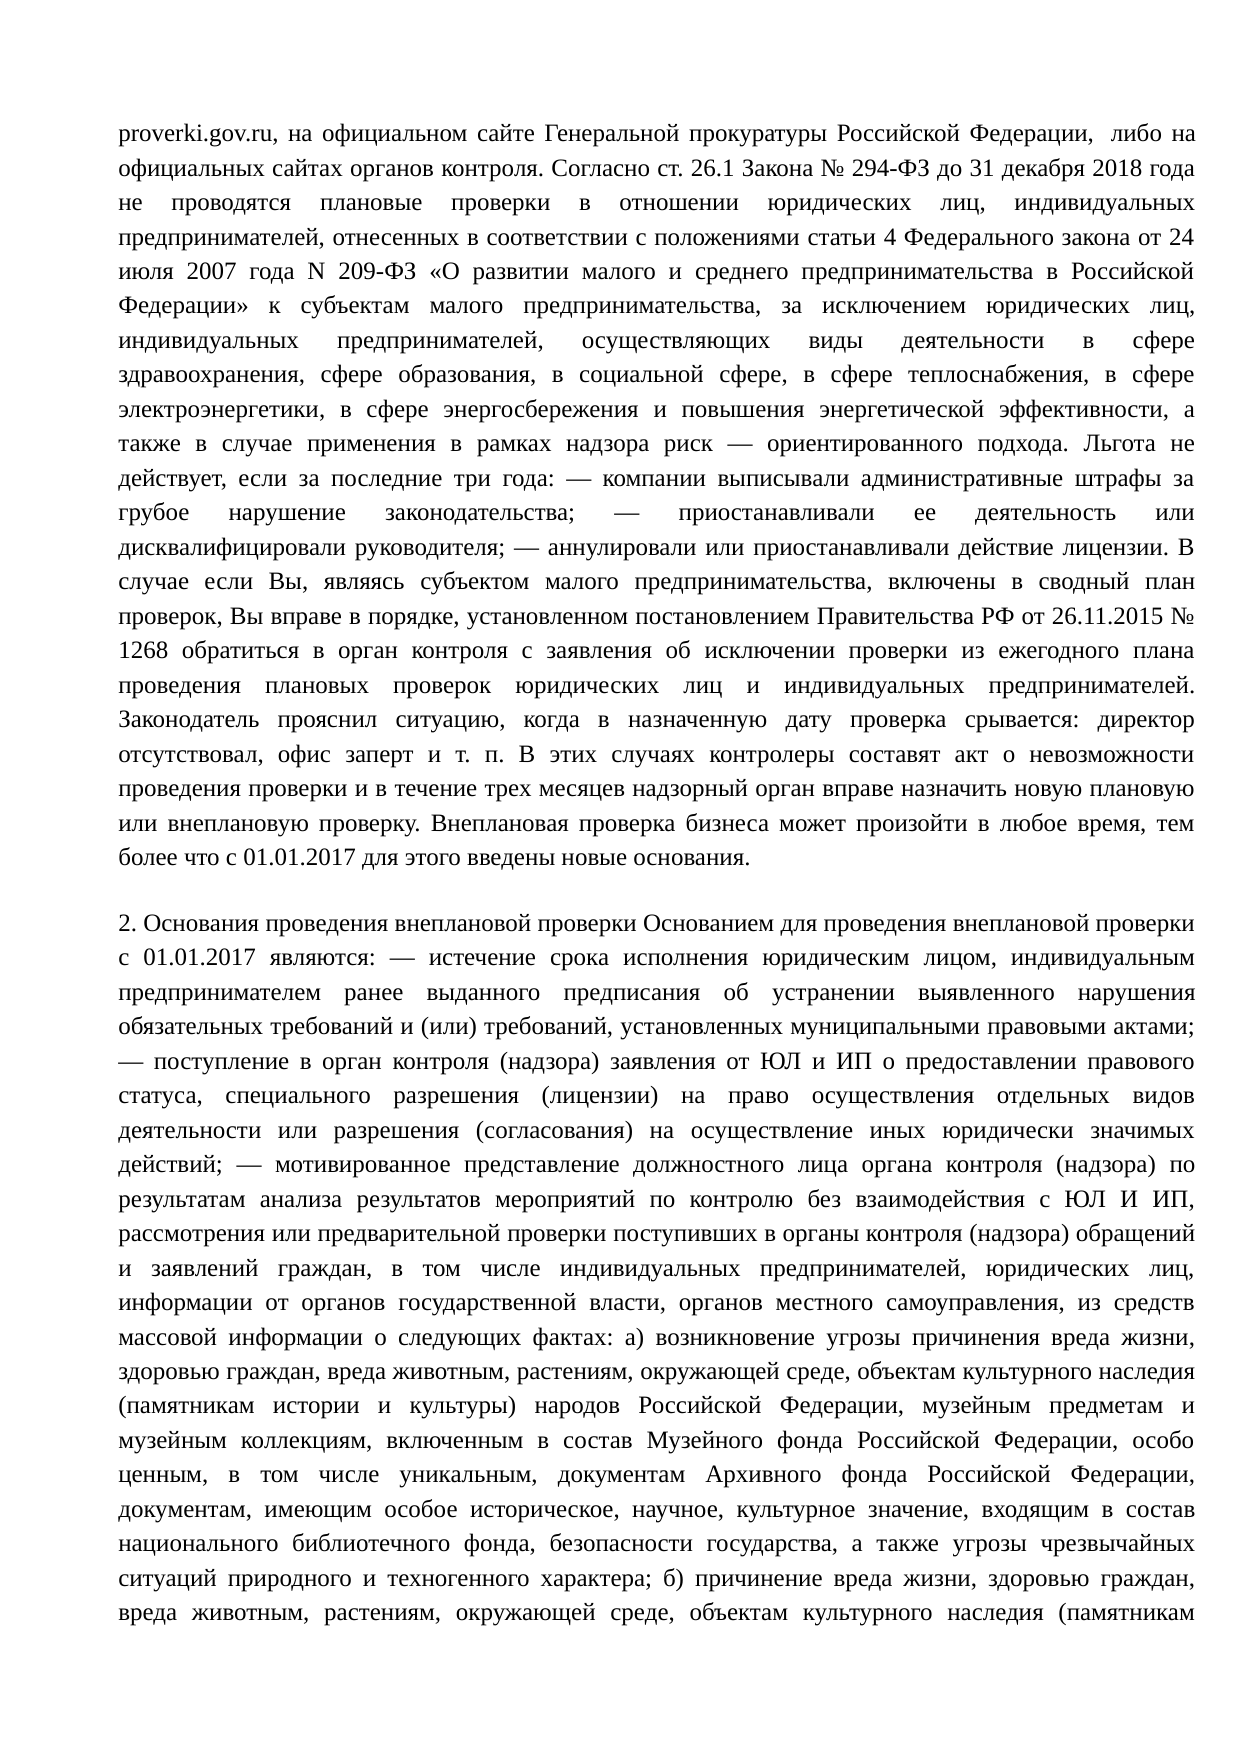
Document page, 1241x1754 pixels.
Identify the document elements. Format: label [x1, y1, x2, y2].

text [118, 118, 1196, 871]
text [118, 908, 1196, 1626]
